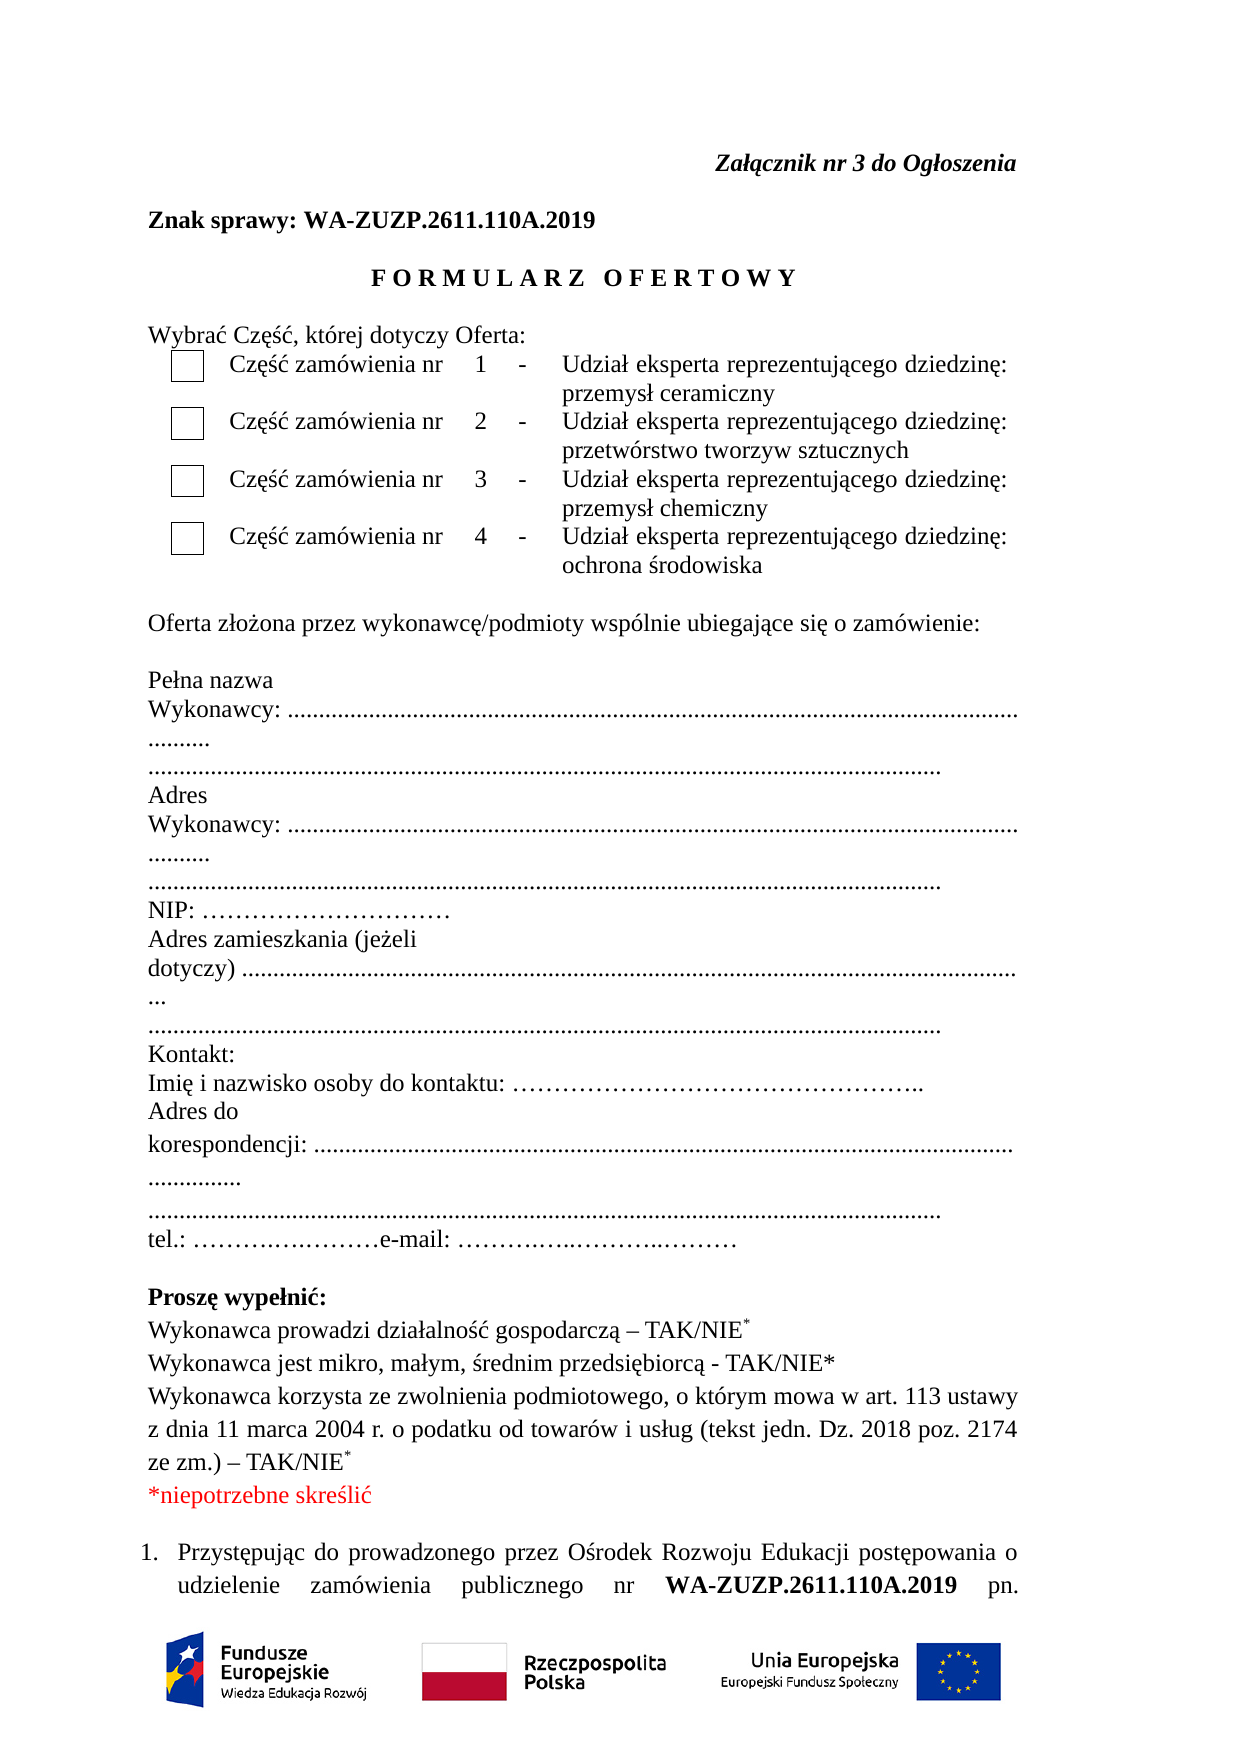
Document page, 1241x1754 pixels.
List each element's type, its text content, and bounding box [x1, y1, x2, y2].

table_cell Część zamówienia nr [218, 464, 463, 521]
text Oferta złożona przez wykonawcę/podmioty wspólnie ubiegające się o zamówienie: [148, 608, 1019, 636]
table_cell 4 [463, 521, 507, 579]
text Pełna nazwa Wykonawcy: ............................................................................................................................... [148, 665, 1019, 751]
text Wybrać Część, której dotyczy Oferta: [148, 320, 1019, 349]
table_cell Udział eksperta reprezentującego dziedzinę: ochrona środowiska [551, 521, 1019, 579]
table_cell [159, 406, 218, 464]
table_cell 2 [463, 406, 507, 464]
picture [147, 1612, 1019, 1726]
text Załącznik nr 3 do Ogłoszenia [148, 148, 1019, 176]
table_cell Część zamówienia nr [218, 521, 463, 579]
text ............................................................................................................................... [148, 1010, 1019, 1039]
text tel.: ……….….………e-mail: ……….…..………..……… [148, 1224, 1019, 1253]
subtitle F O R M U L A R Z O F E R T O W Y [148, 263, 1019, 291]
table_header Udział eksperta reprezentującego dziedzinę: przemysł ceramiczny [551, 349, 1019, 406]
table_cell - [507, 464, 551, 521]
text Adres Wykonawcy: ............................................................................................................................... [148, 780, 1019, 866]
text *niepotrzebne skreślić [148, 1480, 1019, 1509]
table_header [159, 349, 218, 406]
text ............................................................................................................................... [148, 866, 1019, 895]
text Imię i nazwisko osoby do kontaktu: ………………………………………….. [148, 1068, 1019, 1096]
table_header Część zamówienia nr [218, 349, 463, 406]
table_cell Udział eksperta reprezentującego dziedzinę: przetwórstwo tworzyw sztucznych [551, 406, 1019, 464]
text Adres do korespondencji: ............................................................................................................................... [148, 1096, 1019, 1191]
text Kontakt: [148, 1039, 1019, 1068]
table_cell [159, 521, 218, 579]
table_cell Część zamówienia nr [218, 406, 463, 464]
table_cell 3 [463, 464, 507, 521]
text Znak sprawy: WA-ZUZP.2611.110A.2019 [148, 205, 1019, 234]
text Wykonawca jest mikro, małym, średnim przedsiębiorcą - TAK/NIE* [148, 1348, 1019, 1377]
text Proszę wypełnić: [148, 1282, 1019, 1311]
text Wykonawca prowadzi działalność gospodarczą – TAK/NIE* [148, 1315, 1019, 1343]
text ............................................................................................................................... [148, 1196, 1019, 1224]
table_cell - [507, 406, 551, 464]
text Adres zamieszkania (jeżeli dotyczy) ............................................................................................................................... [148, 924, 1019, 1010]
table_cell [159, 464, 218, 521]
table_header - [507, 349, 551, 406]
table_cell Udział eksperta reprezentującego dziedzinę: przemysł chemiczny [551, 464, 1019, 521]
table_header 1 [463, 349, 507, 406]
text ............................................................................................................................... [148, 751, 1019, 780]
text NIP: ………………………… [148, 895, 1019, 924]
table_cell - [507, 521, 551, 579]
text Wykonawca korzysta ze zwolnienia podmiotowego, o którym mowa w art. 113 ustawy z dnia 11 marca 2004 r. o podatku od towarów i usług (tekst jedn. Dz. 2018 poz. 2174 ze zm.) – TAK/NIE* [148, 1381, 1019, 1476]
